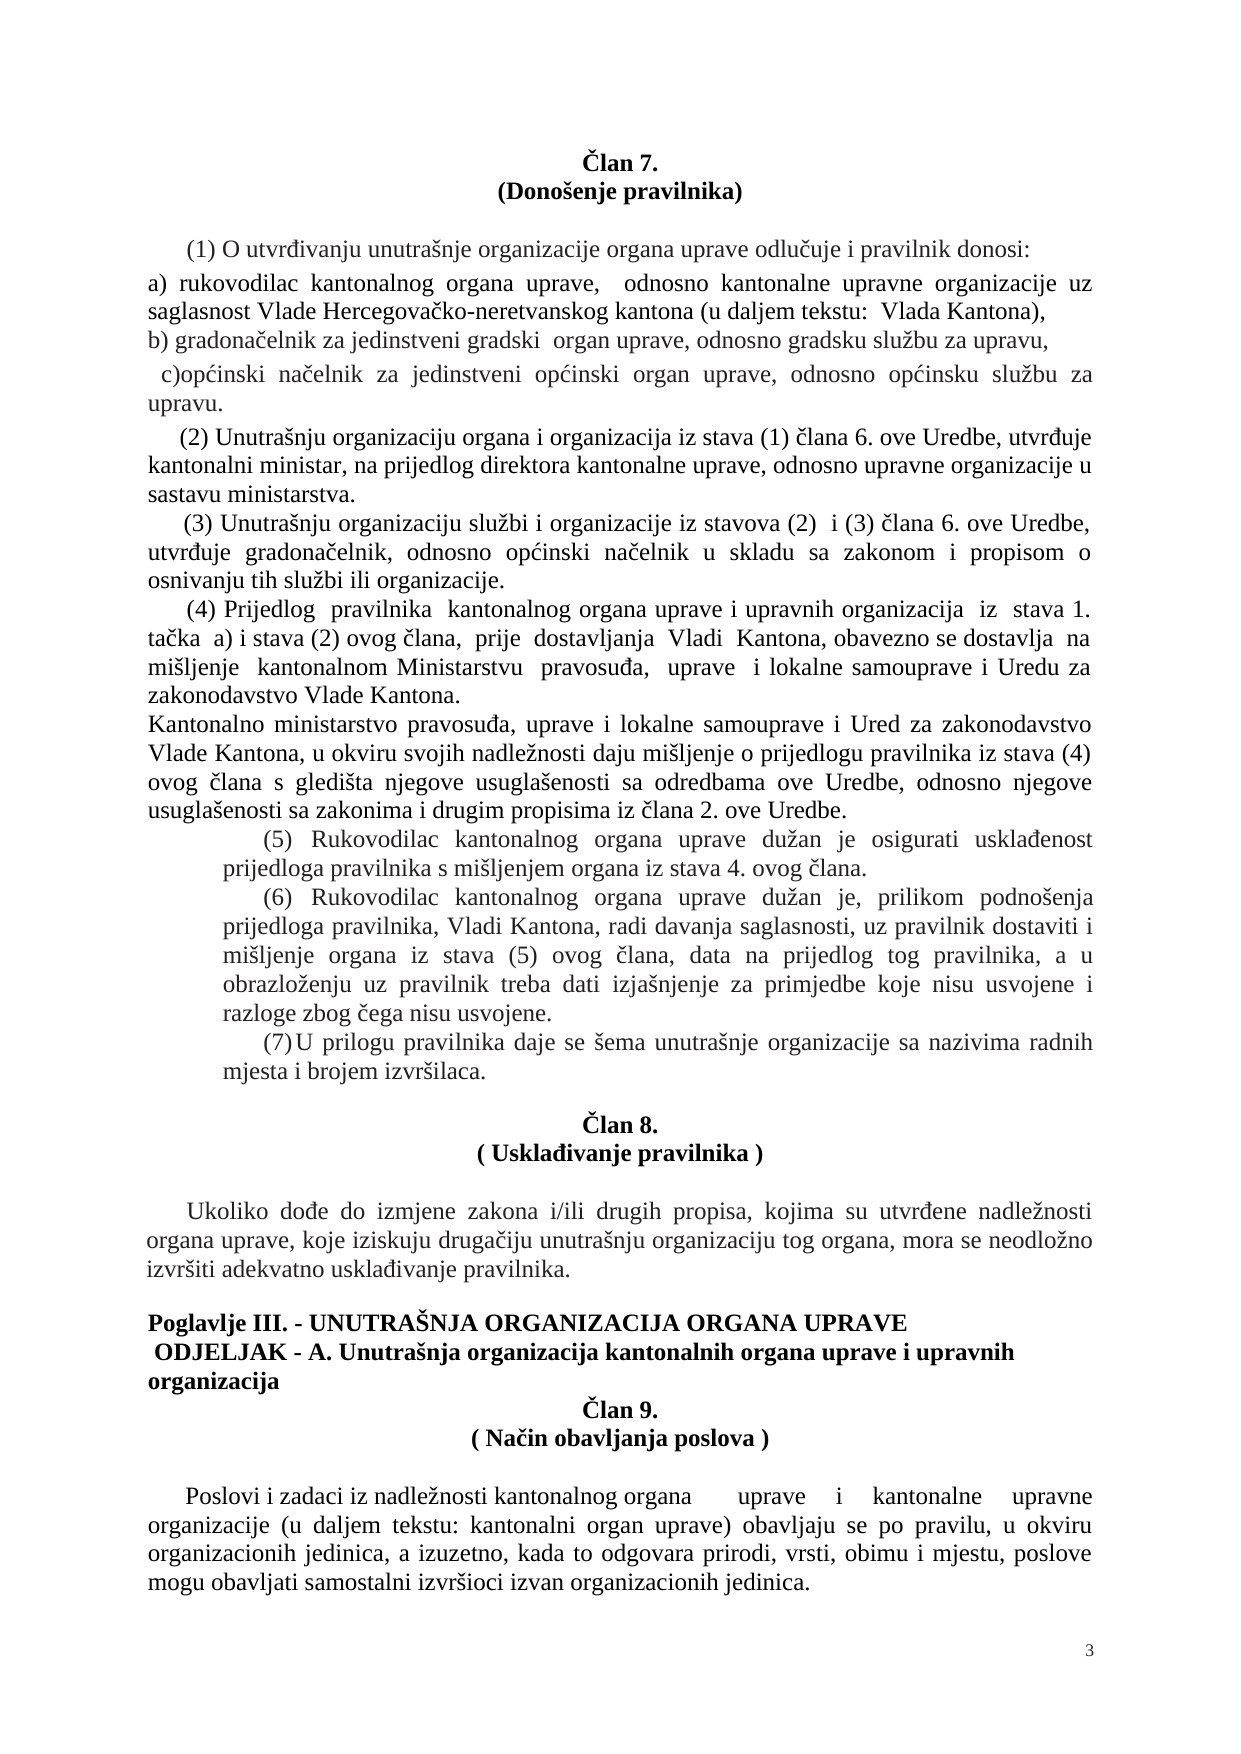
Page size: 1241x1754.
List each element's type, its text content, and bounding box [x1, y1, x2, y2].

text (1) O utvrđivanju unutrašnje organizacije organa uprave odlučuje i pravilnik donosi: [146, 234, 1094, 263]
text Član 7. [148, 148, 1093, 176]
text Poslovi i zadaci iz nadležnosti kantonalnog organa uprave i kantonalne upravne organizacije (u daljem tekstu: kantonalni organ uprave) obavljaju se po pravilu, u okviru organizacionih jedinica, a izuzetno, kada to odgovara prirodi, vrsti, obimu i mjestu, poslove mogu obavljati samostalni izvršioci izvan organizacionih jedinica. [148, 1481, 1093, 1596]
text Poglavlje III. - UNUTRAŠNJA ORGANIZACIJA ORGANA UPRAVE [148, 1308, 1093, 1337]
text (Donošenje pravilnika) [148, 176, 1093, 205]
text ( Usklađivanje pravilnika ) [148, 1138, 1093, 1167]
text organizacija [148, 1366, 1093, 1395]
text a) rukovodilac kantonalnog organa uprave, odnosno kantonalne upravne organizacije uz saglasnost Vlade Hercegovačko-neretvanskog kantona (u daljem tekstu: Vlada Kantona), [148, 268, 1093, 325]
text Član 8. [148, 1110, 1093, 1138]
text Ukoliko dođe do izmjene zakona i/ili drugih propisa, kojima su utvrđene nadležnosti organa uprave, koje iziskuju drugačiju unutrašnju organizaciju tog organa, mora se neodložno izvršiti adekvatno usklađivanje pravilnika. [146, 1196, 1094, 1283]
text b) gradonačelnik za jedinstveni gradski organ uprave, odnosno gradsku službu za upravu, [148, 325, 1094, 354]
text Kantonalno ministarstvo pravosuđa, uprave i lokalne samouprave i Ured za zakonodavstvo Vlade Kantona, u okviru svojih nadležnosti daju mišljenje o prijedlogu pravilnika iz stava (4) ovog člana s gledišta njegove usuglašenosti sa odredbama ove Uredbe, odnosno njegove usuglašenosti sa zakonima i drugim propisima iz člana 2. ove Uredbe. [148, 709, 1093, 824]
text ODJELJAK - A. Unutrašnja organizacija kantonalnih organa uprave i upravnih [148, 1337, 1093, 1366]
list Rukovodilac kantonalnog organa uprave dužan je osigurati usklađenost prijedloga pravilnika s mišljenjem organa iz stava 4. ovog člana. [223, 824, 1094, 882]
text c)općinski načelnik za jedinstveni općinski organ uprave, odnosno općinsku službu za upravu. [148, 359, 1094, 417]
list Rukovodilac kantonalnog organa uprave dužan je, prilikom podnošenja prijedloga pravilnika, Vladi Kantona, radi davanja saglasnosti, uz pravilnik dostaviti i mišljenje organa iz stava (5) ovog člana, data na prijedlog tog pravilnika, a u obrazloženju uz pravilnik treba dati izjašnjenje za primjedbe koje nisu usvojene i razloge zbog čega nisu usvojene. [223, 882, 1094, 1027]
list U prilogu pravilnika daje se šema unutrašnje organizacije sa nazivima radnih mjesta i brojem izvršilaca. [223, 1027, 1094, 1084]
text (4) Prijedlog pravilnika kantonalnog organa uprave i upravnih organizacija iz stava 1. tačka a) i stava (2) ovog člana, prije dostavljanja Vladi Kantona, obavezno se dostavlja na mišljenje kantonalnom Ministarstvu pravosuđa, uprave i lokalne samouprave i Uredu za zakonodavstvo Vlade Kantona. [148, 594, 1093, 709]
text Član 9. [148, 1395, 1093, 1423]
text (3) Unutrašnju organizaciju službi i organizacije iz stavova (2) i (3) člana 6. ove Uredbe, utvrđuje gradonačelnik, odnosno općinski načelnik u skladu sa zakonom i propisom o osnivanju tih službi ili organizacije. [148, 508, 1093, 594]
text (2) Unutrašnju organizaciju organa i organizacija iz stava (1) člana 6. ove Uredbe, utvrđuje kantonalni ministar, na prijedlog direktora kantonalne uprave, odnosno upravne organizacije u sastavu ministarstva. [148, 422, 1093, 508]
text ( Način obavljanja poslova ) [148, 1423, 1093, 1452]
